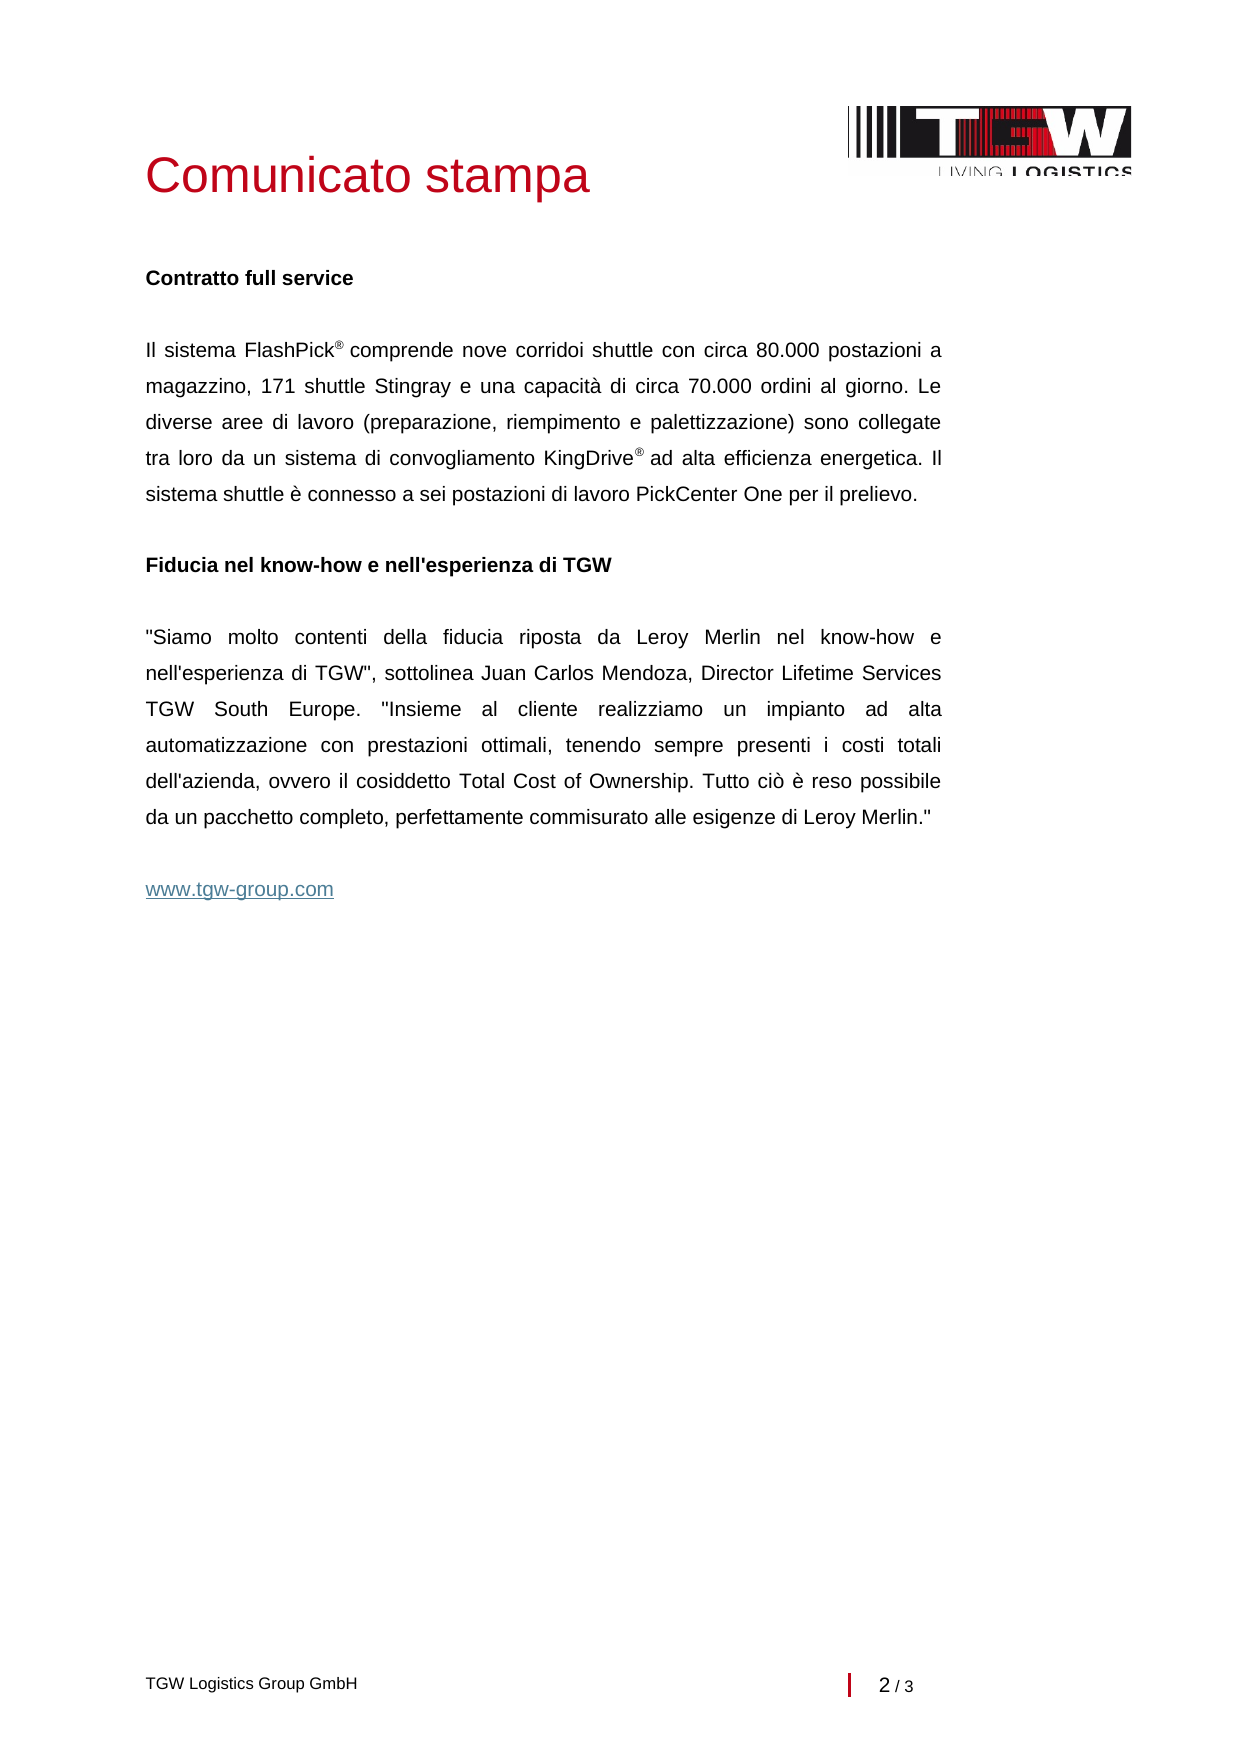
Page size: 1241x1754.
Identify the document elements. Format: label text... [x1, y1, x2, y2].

text www.tgw-group.com [145, 877, 942, 944]
picture [846, 106, 1132, 176]
text "Siamo molto contenti della fiducia riposta da Leroy Merlin nel know-how e nell'esperienza di TGW", sottolinea Juan Carlos Mendoza, Director Lifetime Services TGW South Europe. "Insieme al cliente realizziamo un impianto ad alta automatizzazione con prestazioni ottimali, tenendo sempre presenti i costi totali dell'azienda, ovvero il cosiddetto Total Cost of Ownership. Tutto ciò è reso possibile da un pacchetto completo, perfettamente commisurato alle esigenze di Leroy Merlin." [145, 625, 942, 829]
text Il sistema FlashPick® comprende nove corridoi shuttle con circa 80.000 postazioni a magazzino, 171 shuttle Stingray e una capacità di circa 70.000 ordini al giorno. Le diverse aree di lavoro (preparazione, riempimento e palettizzazione) sono collegate tra loro da un sistema di convogliamento KingDrive® ad alta efficienza energetica. Il sistema shuttle è connesso a sei postazioni di lavoro PickCenter One per il prelievo. [145, 338, 942, 505]
text Fiducia nel know-how e nell'esperienza di TGW [145, 553, 942, 577]
text Contratto full service [145, 266, 942, 290]
